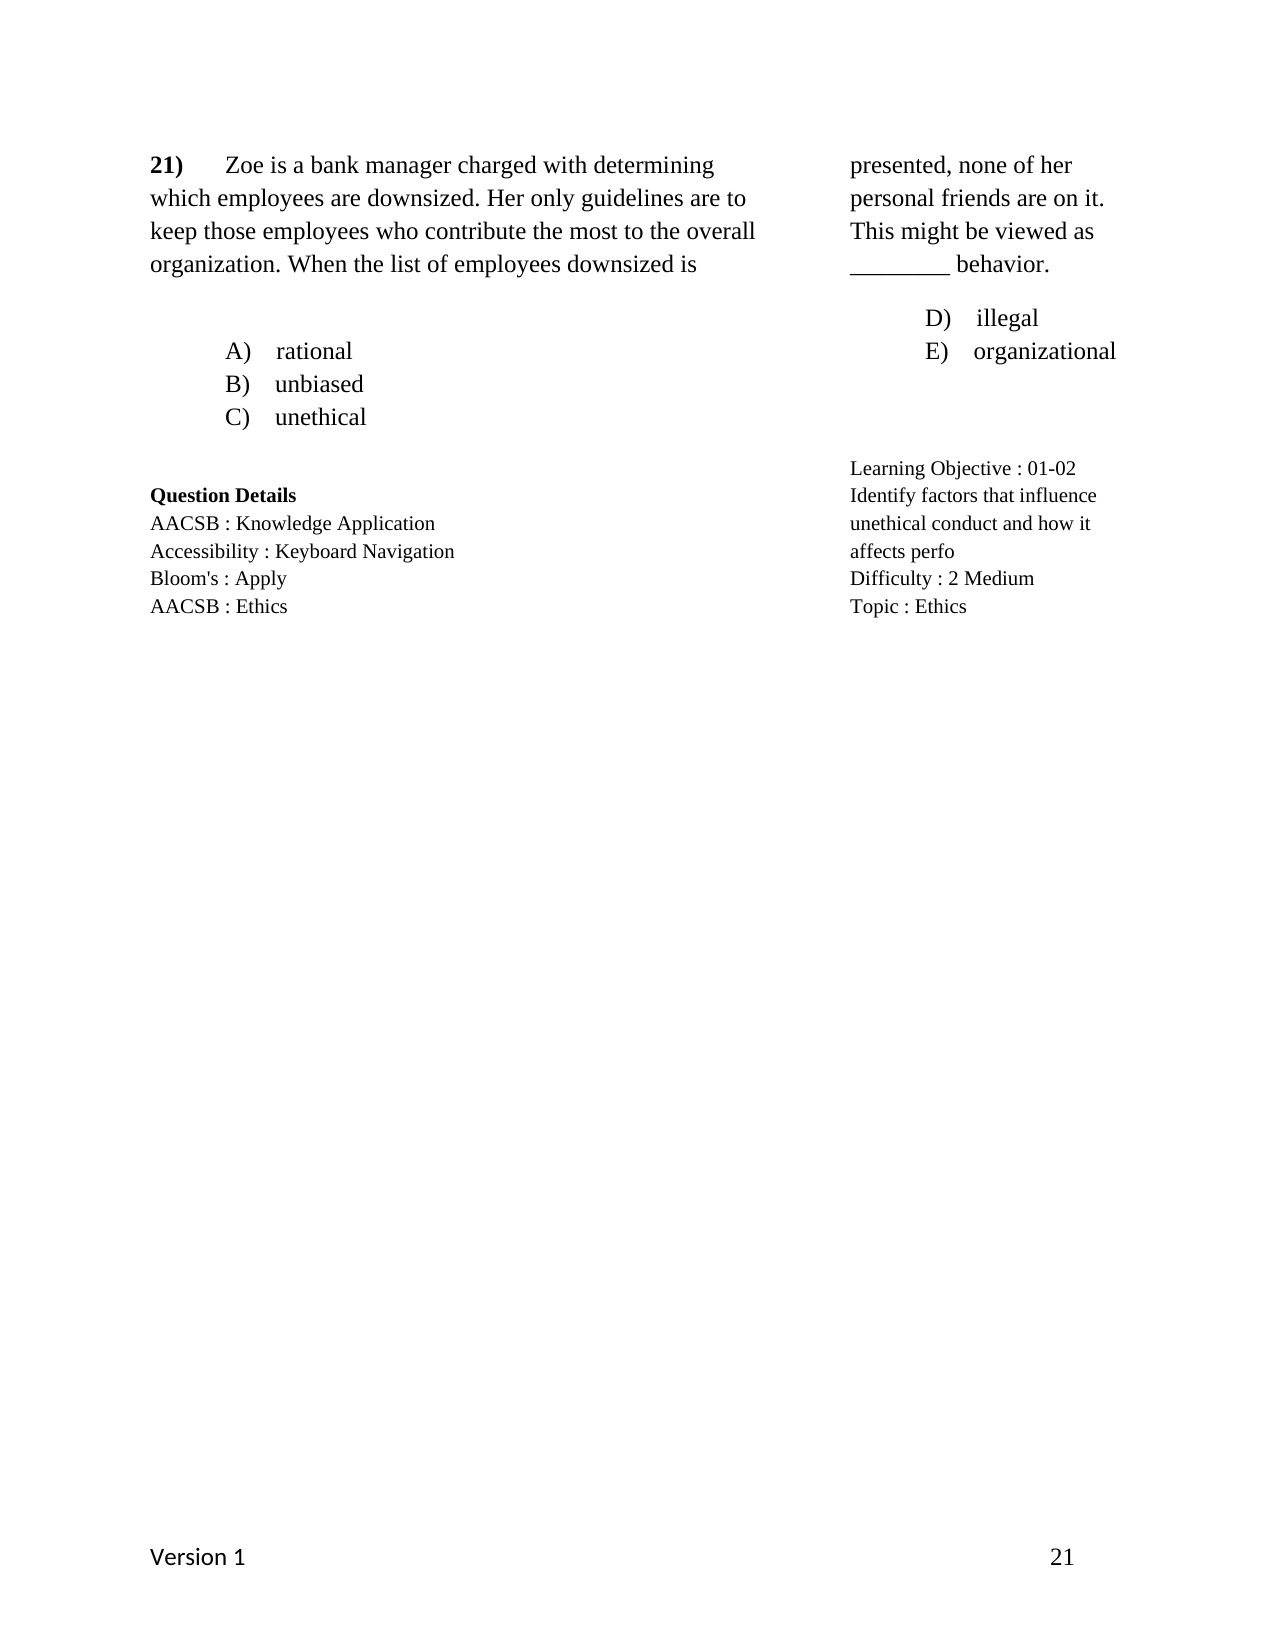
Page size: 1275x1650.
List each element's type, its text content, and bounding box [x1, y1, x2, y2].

text A) rational B) unbiased C) unethical D) illegal E) organizational [850, 303, 1125, 398]
text A) rational B) unbiased C) unethical D) illegal E) organizational [150, 303, 775, 431]
text 21) Zoe is a bank manager charged with determining which employees are downsized. Her only guidelines are to keep those employees who contribute the most to the overall organization. When the list of employees downsized is presented, none of her personal friends are on it. This might be viewed as ________ behavior. [150, 150, 775, 278]
text Question Details AACSB : Knowledge Application Accessibility : Keyboard Navigation Bloom's : Apply AACSB : Ethics Learning Objective : 01-02 Identify factors that influence unethical conduct and how it affects perfo Difficulty : 2 Medium Topic : Ethics [850, 456, 1125, 618]
text 21) Zoe is a bank manager charged with determining which employees are downsized. Her only guidelines are to keep those employees who contribute the most to the overall organization. When the list of employees downsized is presented, none of her personal friends are on it. This might be viewed as ________ behavior. [850, 150, 1125, 278]
text Question Details AACSB : Knowledge Application Accessibility : Keyboard Navigation Bloom's : Apply AACSB : Ethics Learning Objective : 01-02 Identify factors that influence unethical conduct and how it affects perfo Difficulty : 2 Medium Topic : Ethics [150, 456, 775, 618]
